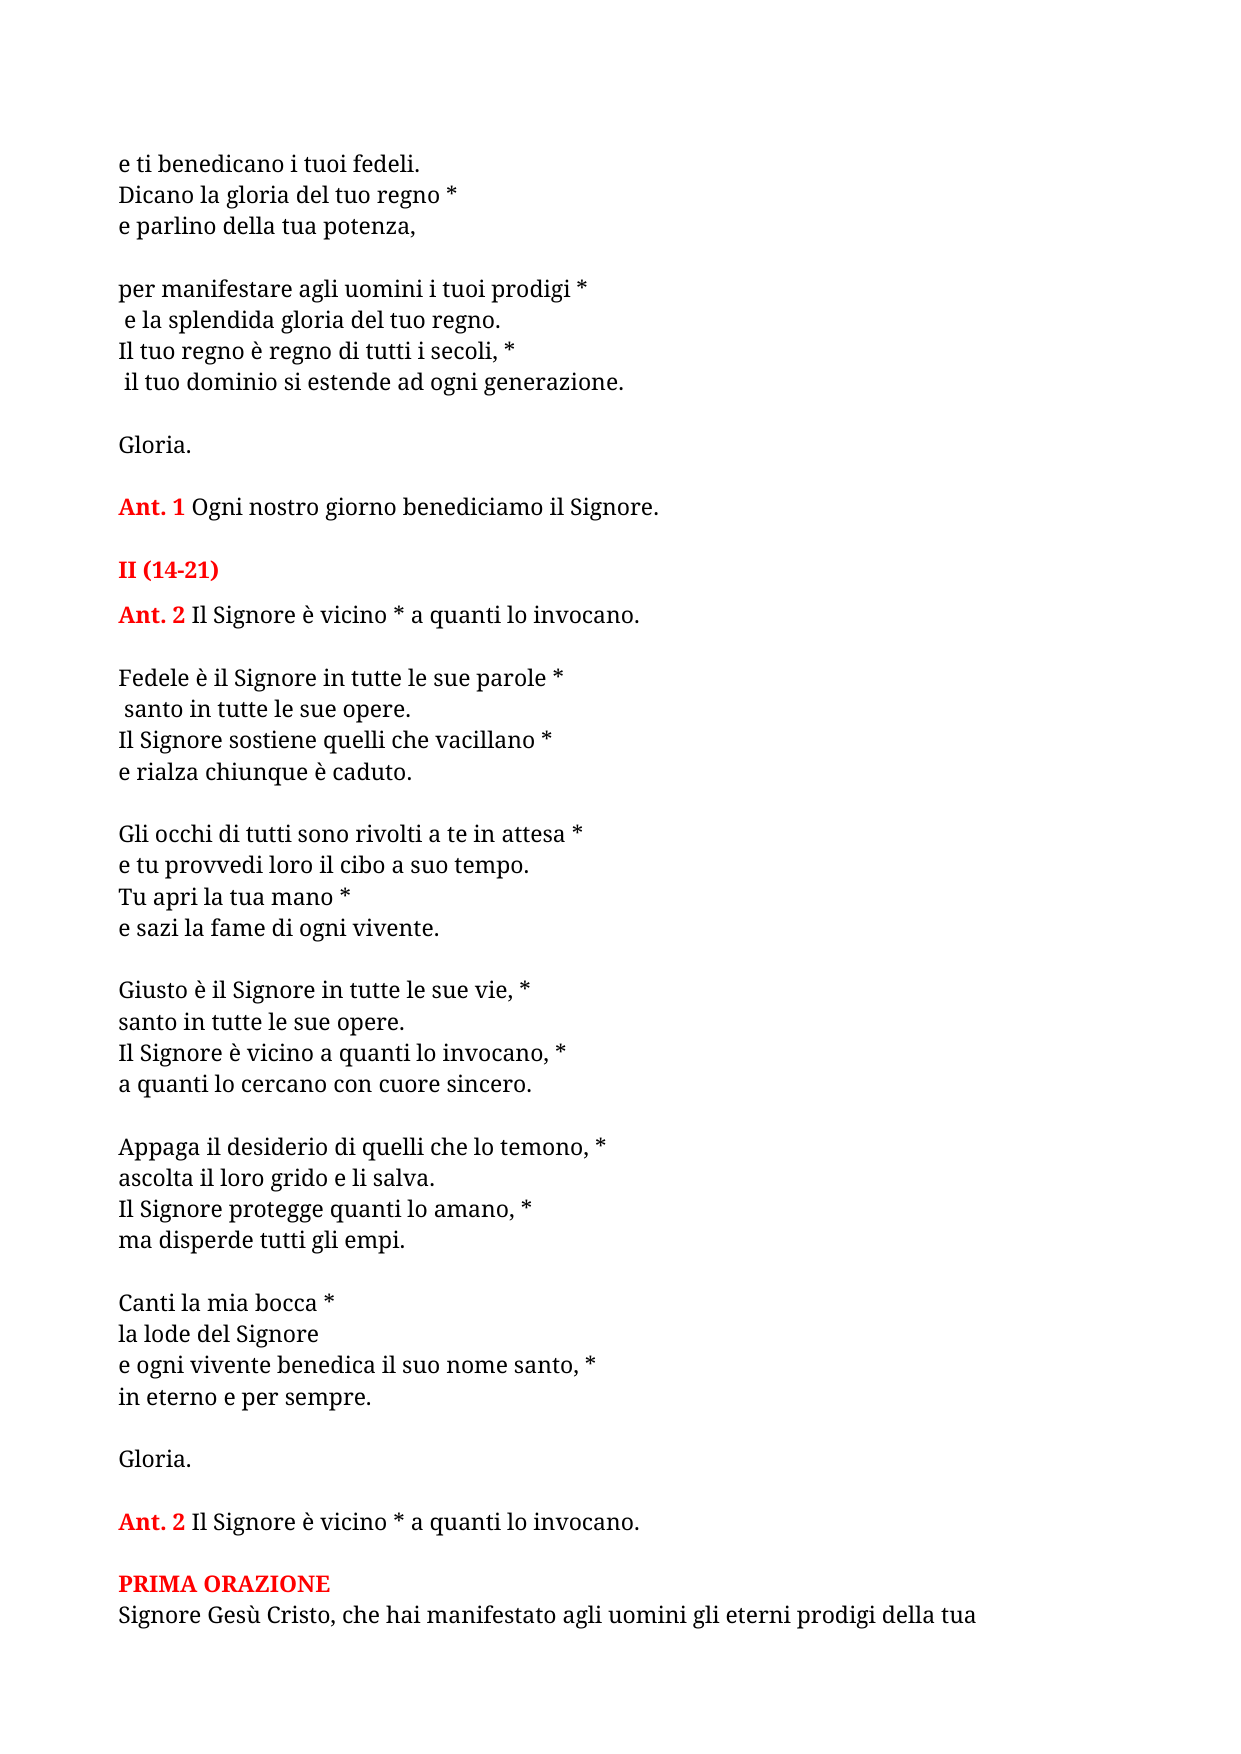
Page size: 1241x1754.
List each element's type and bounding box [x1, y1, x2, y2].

text [118, 148, 1122, 1631]
